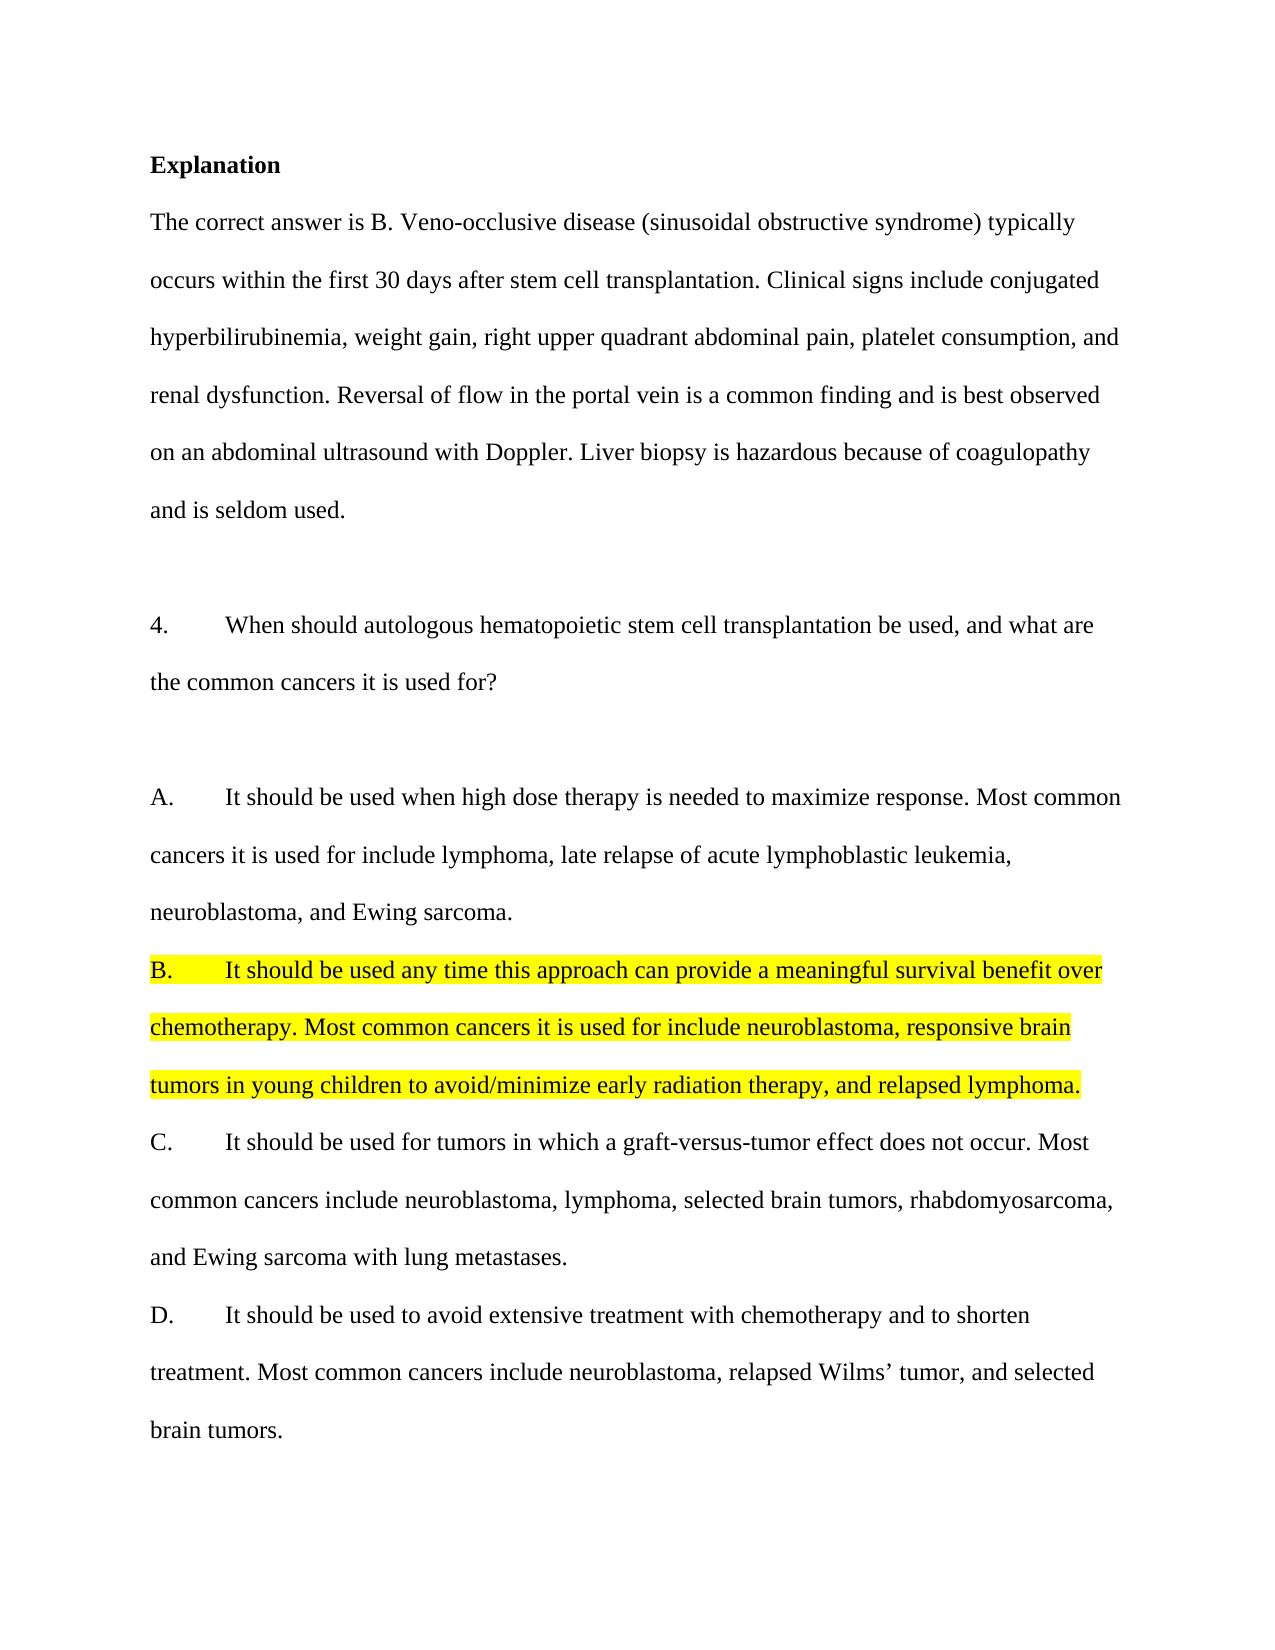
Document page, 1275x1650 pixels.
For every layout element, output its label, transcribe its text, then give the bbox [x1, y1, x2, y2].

text A. It should be used when high dose therapy is needed to maximize response. Most common cancers it is used for include lymphoma, late relapse of acute lymphoblastic leukemia, neuroblastoma, and Ewing sarcoma. [150, 782, 1125, 926]
text D. It should be used to avoid extensive treatment with chemotherapy and to shorten treatment. Most common cancers include neuroblastoma, relapsed Wilms’ tumor, and selected brain tumors. [150, 1300, 1125, 1444]
text B. It should be used any time this approach can provide a meaningful survival benefit over chemotherapy. Most common cancers it is used for include neuroblastoma, responsive brain tumors in young children to avoid/minimize early radiation therapy, and relapsed lymphoma. [150, 955, 1125, 1099]
text C. It should be used for tumors in which a graft-versus-tumor effect does not occur. Most common cancers include neuroblastoma, lymphoma, selected brain tumors, rhabdomyosarcoma, and Ewing sarcoma with lung metastases. [150, 1127, 1125, 1271]
text Explanation [150, 150, 1125, 179]
text The correct answer is B. Veno-occlusive disease (sinusoidal obstructive syndrome) typically occurs within the first 30 days after stem cell transplantation. Clinical signs include conjugated hyperbilirubinemia, weight gain, right upper quadrant abdominal pain, platelet consumption, and renal dysfunction. Reversal of flow in the portal vein is a common finding and is best observed on an abdominal ultrasound with Doppler. Liver biopsy is hazardous because of coagulopathy and is seldom used. [150, 207, 1125, 524]
text 4. When should autologous hematopoietic stem cell transplantation be used, and what are the common cancers it is used for? [150, 610, 1125, 696]
